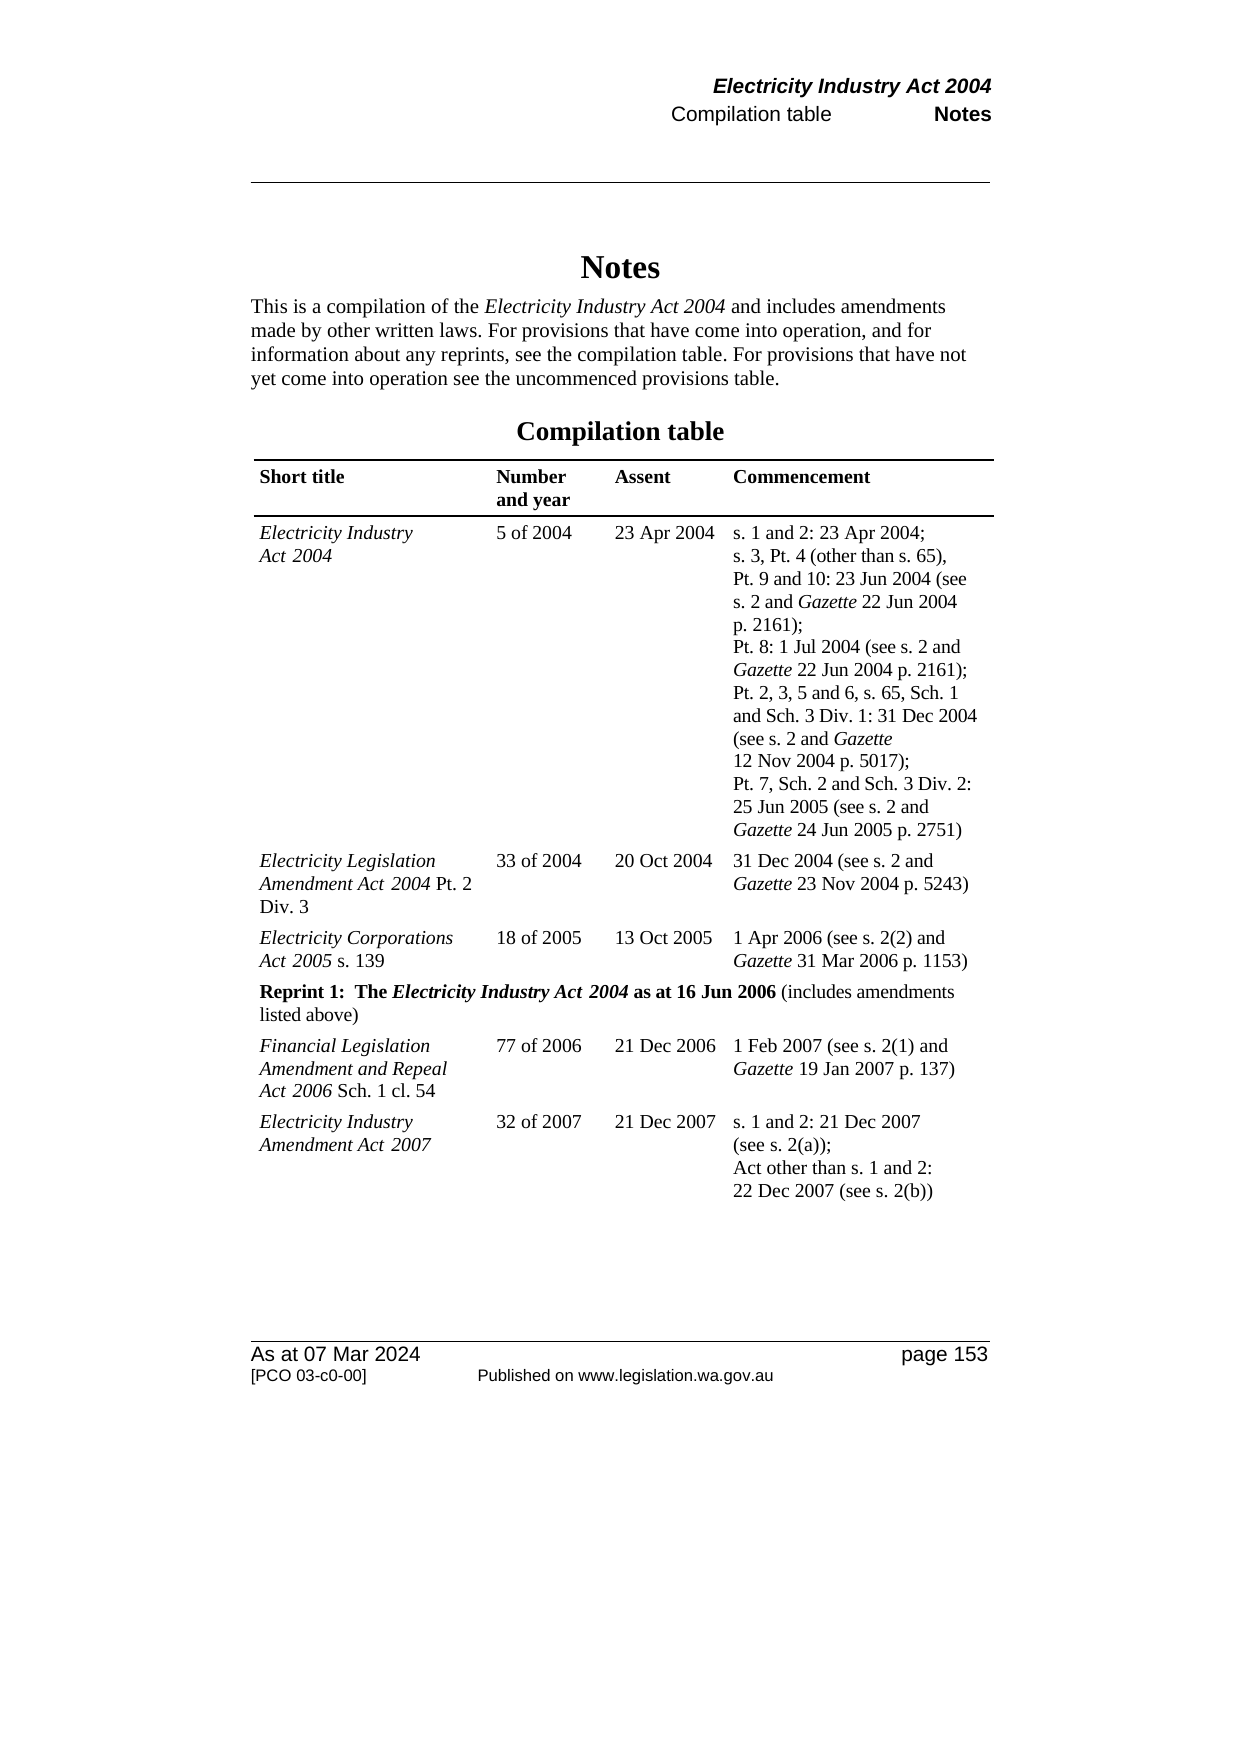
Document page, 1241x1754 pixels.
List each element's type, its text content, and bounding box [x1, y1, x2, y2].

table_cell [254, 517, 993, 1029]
text This is a compilation of the Electricity Industry Act 2004 and includes amendments made by other written laws. For provisions that have come into operation, and for information about any reprints, see the compilation table. For provisions that have not yet come into operation see the uncommenced provisions table. [251, 294, 990, 390]
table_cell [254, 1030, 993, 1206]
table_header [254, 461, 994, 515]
subtitle Compilation table [251, 415, 990, 447]
subtitle Notes [251, 247, 990, 286]
